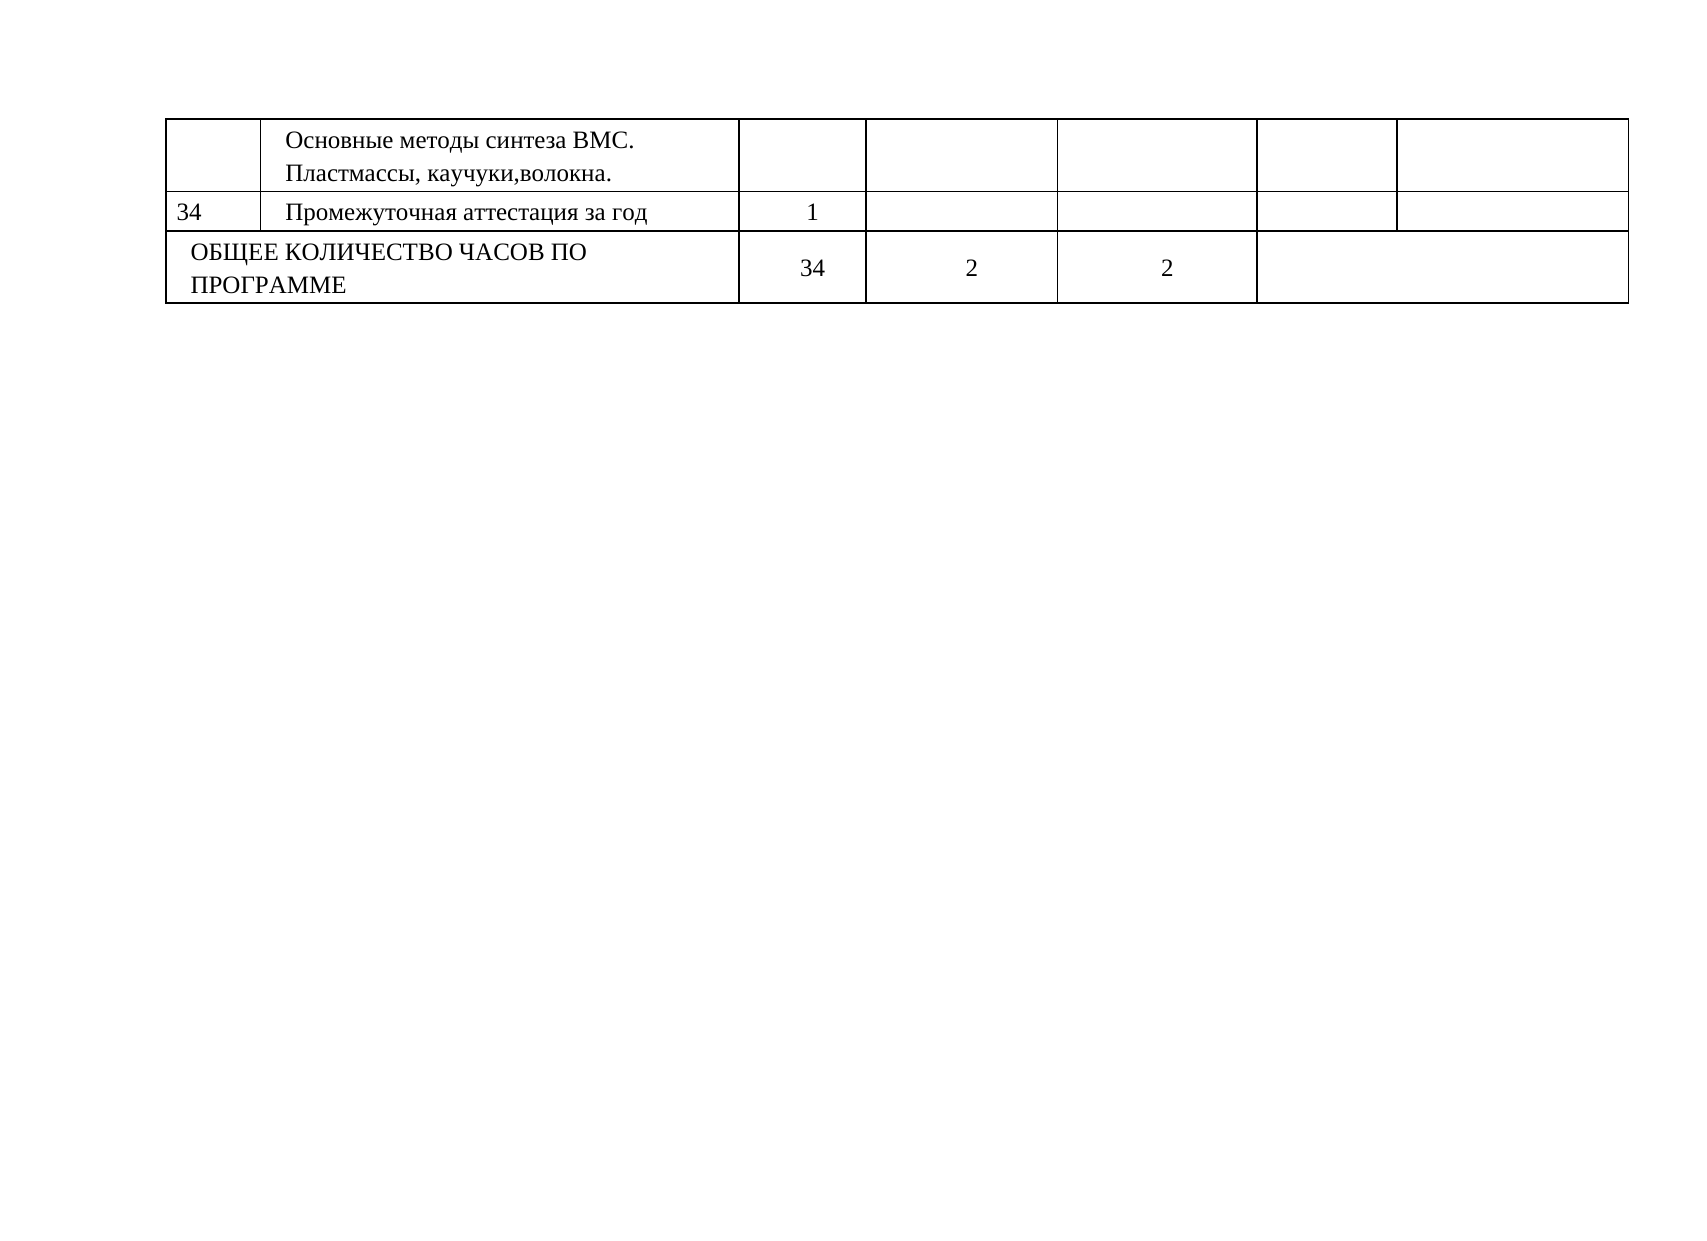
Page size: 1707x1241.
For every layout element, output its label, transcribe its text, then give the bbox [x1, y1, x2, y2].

table_cell [1398, 120, 1628, 191]
table_cell [867, 192, 1057, 230]
table_cell [1258, 120, 1396, 191]
table_cell [1058, 120, 1256, 191]
table_cell [1058, 192, 1256, 230]
table_cell [1258, 192, 1396, 230]
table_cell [261, 120, 738, 191]
table_cell 2 [867, 232, 1057, 302]
table_cell [1258, 232, 1628, 302]
table_cell 33 [167, 120, 260, 191]
table_cell Промежуточная аттестация за год [261, 192, 738, 230]
table_cell 34 [167, 192, 260, 230]
table_cell ОБЩЕЕ КОЛИЧЕСТВО ЧАСОВ ПО ПРОГРАММЕ [167, 232, 738, 302]
table_cell [1398, 192, 1628, 230]
table_cell 2 [1058, 232, 1256, 302]
table_cell [867, 120, 1057, 191]
table_cell 34 [740, 232, 865, 302]
table_cell 1 [740, 192, 865, 230]
table_cell 1 [740, 120, 865, 191]
